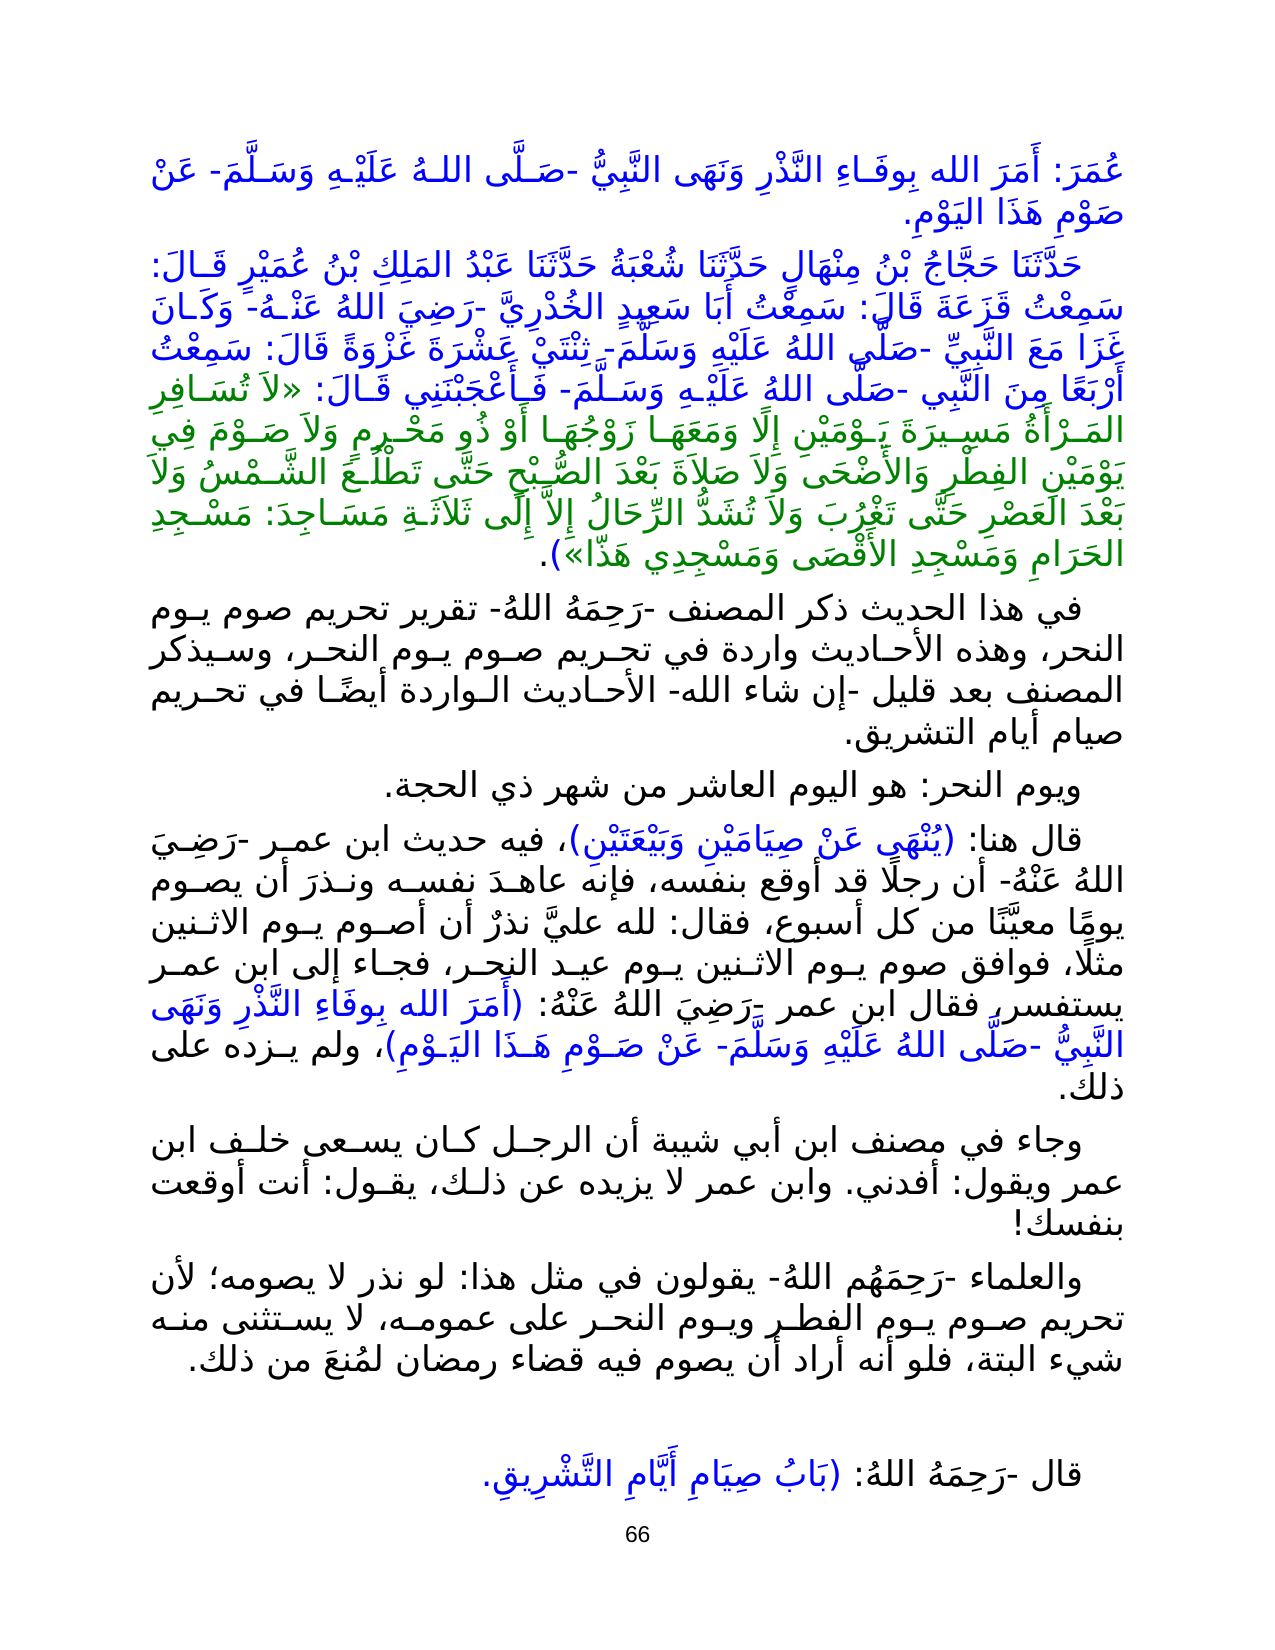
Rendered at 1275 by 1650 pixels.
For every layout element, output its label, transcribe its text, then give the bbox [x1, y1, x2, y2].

text والعلماء -رَحِمَهُم اللهُ- يقولون في مثل هذا: لو نذر لا يصومه؛ لأن تحريم صوم يوم الفطر ويوم النحر على عمومه، لا يستثنى منه شيء البتة، فلو أنه أراد أن يصوم فيه قضاء رمضان لمُنعَ من ذلك. [150, 1256, 1125, 1380]
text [150, 150, 1125, 232]
text وجاء في مصنف ابن أبي شيبة أن الرجل كان يسعى خلف ابن عمر ويقول: أفدني. وابن عمر لا يزيده عن ذلك، يقول: أنت أوقعت بنفسك! [150, 1120, 1125, 1244]
text في هذا الحديث ذكر المصنف -رَحِمَهُ اللهُ- تقرير تحريم صوم يوم النحر، وهذه الأحاديث واردة في تحريم صوم يوم النحر، وسيذكر المصنف بعد قليل -إن شاء الله- الأحاديث الواردة أيضًا في تحريم صيام أيام التشريق. [150, 587, 1125, 752]
text حَدَّثَنَا حَجَّاجُ بْنُ مِنْهَالٍ حَدَّثَنَا شُعْبَةُ حَدَّثَنَا عَبْدُ المَلِكِ بْنُ عُمَيْرٍ قَالَ: سَمِعْتُ قَزَعَةَ قَالَ: سَمِعْتُ أَبَا سَعِيدٍ الخُدْرِيَّ -رَضِيَ اللهُ عَنْهُ- وَكَانَ غَزَا مَعَ النَّبِيِّ -صَلَّى اللهُ عَلَيْهِ وَسَلَّمَ- ثِنْتَيْ عَشْرَةَ غَزْوَةً قَالَ: سَمِعْتُ أَرْبَعًا مِنَ النَّبِي -صَلَّى اللهُ عَلَيْهِ وَسَلَّمَ- فَأَعْجَبْنَنِي قَالَ: «لاَ تُسَافِرِ المَرْأَةُ مَسِيرَةَ يَوْمَيْنِ إِلًا وَمَعَهَا زَوْجُهَا أَوْ ذُو مَحْرمٍ وَلاَ صَوْمَ فِي يَوْمَيْنِ الفِطْرِ وَالأَضْحَى وَلاَ صَلاَةَ بَعْدَ الصُّبْحِ حَتَّى تَطْلُعَ الشَّمْسُ وَلاَ بَعْدَ العَصْرِ حَتَّى تَغْرُبَ وَلاَ تُشَدُّ الرِّحَالُ إِلاَّ إِلَى ثَلاَثَةِ مَسَاجِدَ: مَسْجِدِ الحَرَامِ وَمَسْجِدِ الأَقْصَى وَمَسْجِدِي هَذّا»). [150, 245, 1125, 575]
text ويوم النحر: هو اليوم العاشر من شهر ذي الحجة. [150, 765, 1125, 806]
text قال -رَحِمَهُ اللهُ: (بَابُ صِيَامِ أَيَّامِ التَّشْرِيقِ. [150, 1453, 1125, 1494]
text قال هنا: (يُنْهَى عَنْ صِيَامَيْنِ وَبَيْعَتَيْنِ)، فيه حديث ابن عمر -رَضِيَ اللهُ عَنْهُ- أن رجلًا قد أوقع بنفسه، فإنه عاهدَ نفسه ونذرَ أن يصوم يومًا معيَّنًا من كل أسبوع، فقال: لله عليَّ نذرٌ أن أصوم يوم الاثنين مثلًا، فوافق صوم يوم الاثنين يوم عيد النحر، فجاء إلى ابن عمر يستفسر، فقال ابن عمر -رَضِيَ اللهُ عَنْهُ: (أَمَرَ الله بِوفَاءِ النَّذْرِ وَنَهَى النَّبِيُّ -صَلَّى اللهُ عَلَيْهِ وَسَلَّمَ- عَنْ صَوْمِ هَذَا اليَوْمِ)، ولم يزده على ذلك. [150, 819, 1125, 1107]
